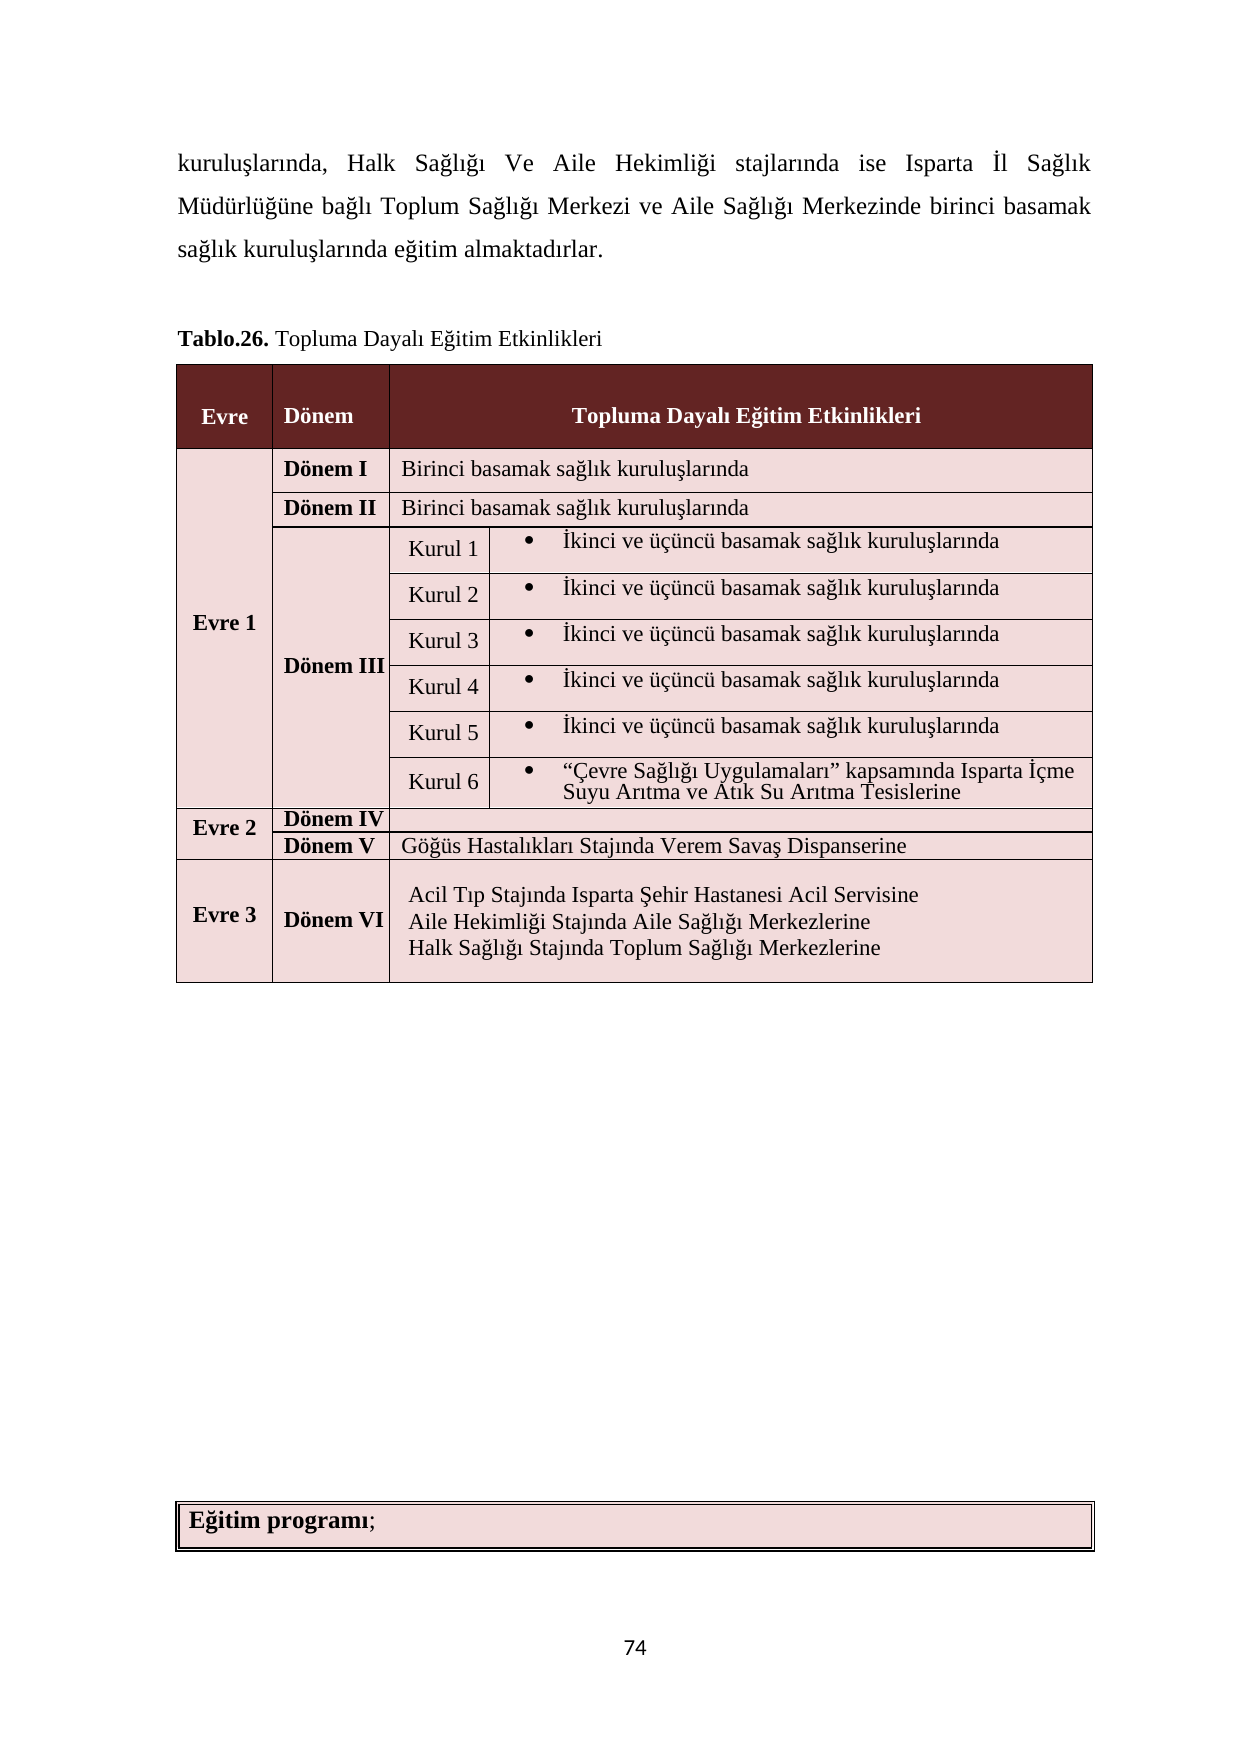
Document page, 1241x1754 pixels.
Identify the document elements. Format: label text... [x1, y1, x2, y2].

table_cell Kurul 3 [390, 620, 489, 665]
table_cell Evre 1 [177, 449, 272, 807]
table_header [180, 1505, 1091, 1547]
table_cell Dönem I [273, 449, 389, 492]
text Tablo.26. Topluma Dayalı Eğitim Etkinlikleri [177, 325, 1092, 351]
table_cell Evre 3 [177, 860, 272, 982]
table_cell Acil Tıp Stajında Isparta Şehir Hastanesi Acil Servisine Aile Hekimliği Stajında Aile Sağlığı Merkezlerine Halk Sağlığı Stajında Toplum Sağlığı Merkezlerine [390, 860, 1092, 982]
table_cell Kurul 4 [390, 666, 489, 711]
table_cell İkinci ve üçüncü basamak sağlık kuruluşlarında [490, 712, 1092, 757]
table_cell [390, 809, 1092, 831]
table_cell İkinci ve üçüncü basamak sağlık kuruluşlarında [490, 620, 1092, 665]
table_cell Dönem II [273, 493, 389, 526]
table_cell Dönem VI [273, 860, 389, 982]
table_cell Kurul 2 [390, 574, 489, 619]
table_cell Birinci basamak sağlık kuruluşlarında [390, 449, 1092, 492]
table_cell Kurul 6 [390, 758, 489, 807]
table_cell Dönem III [273, 528, 389, 807]
table_header Dönem [273, 365, 389, 448]
table_cell Kurul 1 [390, 528, 489, 572]
table_cell İkinci ve üçüncü basamak sağlık kuruluşlarında [490, 666, 1092, 711]
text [177, 148, 1092, 263]
table_cell Dönem IV [273, 809, 389, 831]
table_cell Birinci basamak sağlık kuruluşlarında [390, 493, 1092, 526]
table_cell Evre 2 [177, 809, 272, 859]
table_cell Dönem V [273, 833, 389, 859]
table_cell “Çevre Sağlığı Uygulamaları” kapsamında Isparta İçme Suyu Arıtma ve Atık Su Arıtma Tesislerine [490, 758, 1092, 807]
table_header Topluma Dayalı Eğitim Etkinlikleri [390, 365, 1092, 448]
table_cell Göğüs Hastalıkları Stajında Verem Savaş Dispanserine [390, 833, 1092, 859]
table_cell Kurul 5 [390, 712, 489, 757]
table_header Evre [177, 365, 272, 448]
table_cell İkinci ve üçüncü basamak sağlık kuruluşlarında [490, 574, 1092, 619]
table_cell İkinci ve üçüncü basamak sağlık kuruluşlarında [490, 528, 1092, 572]
